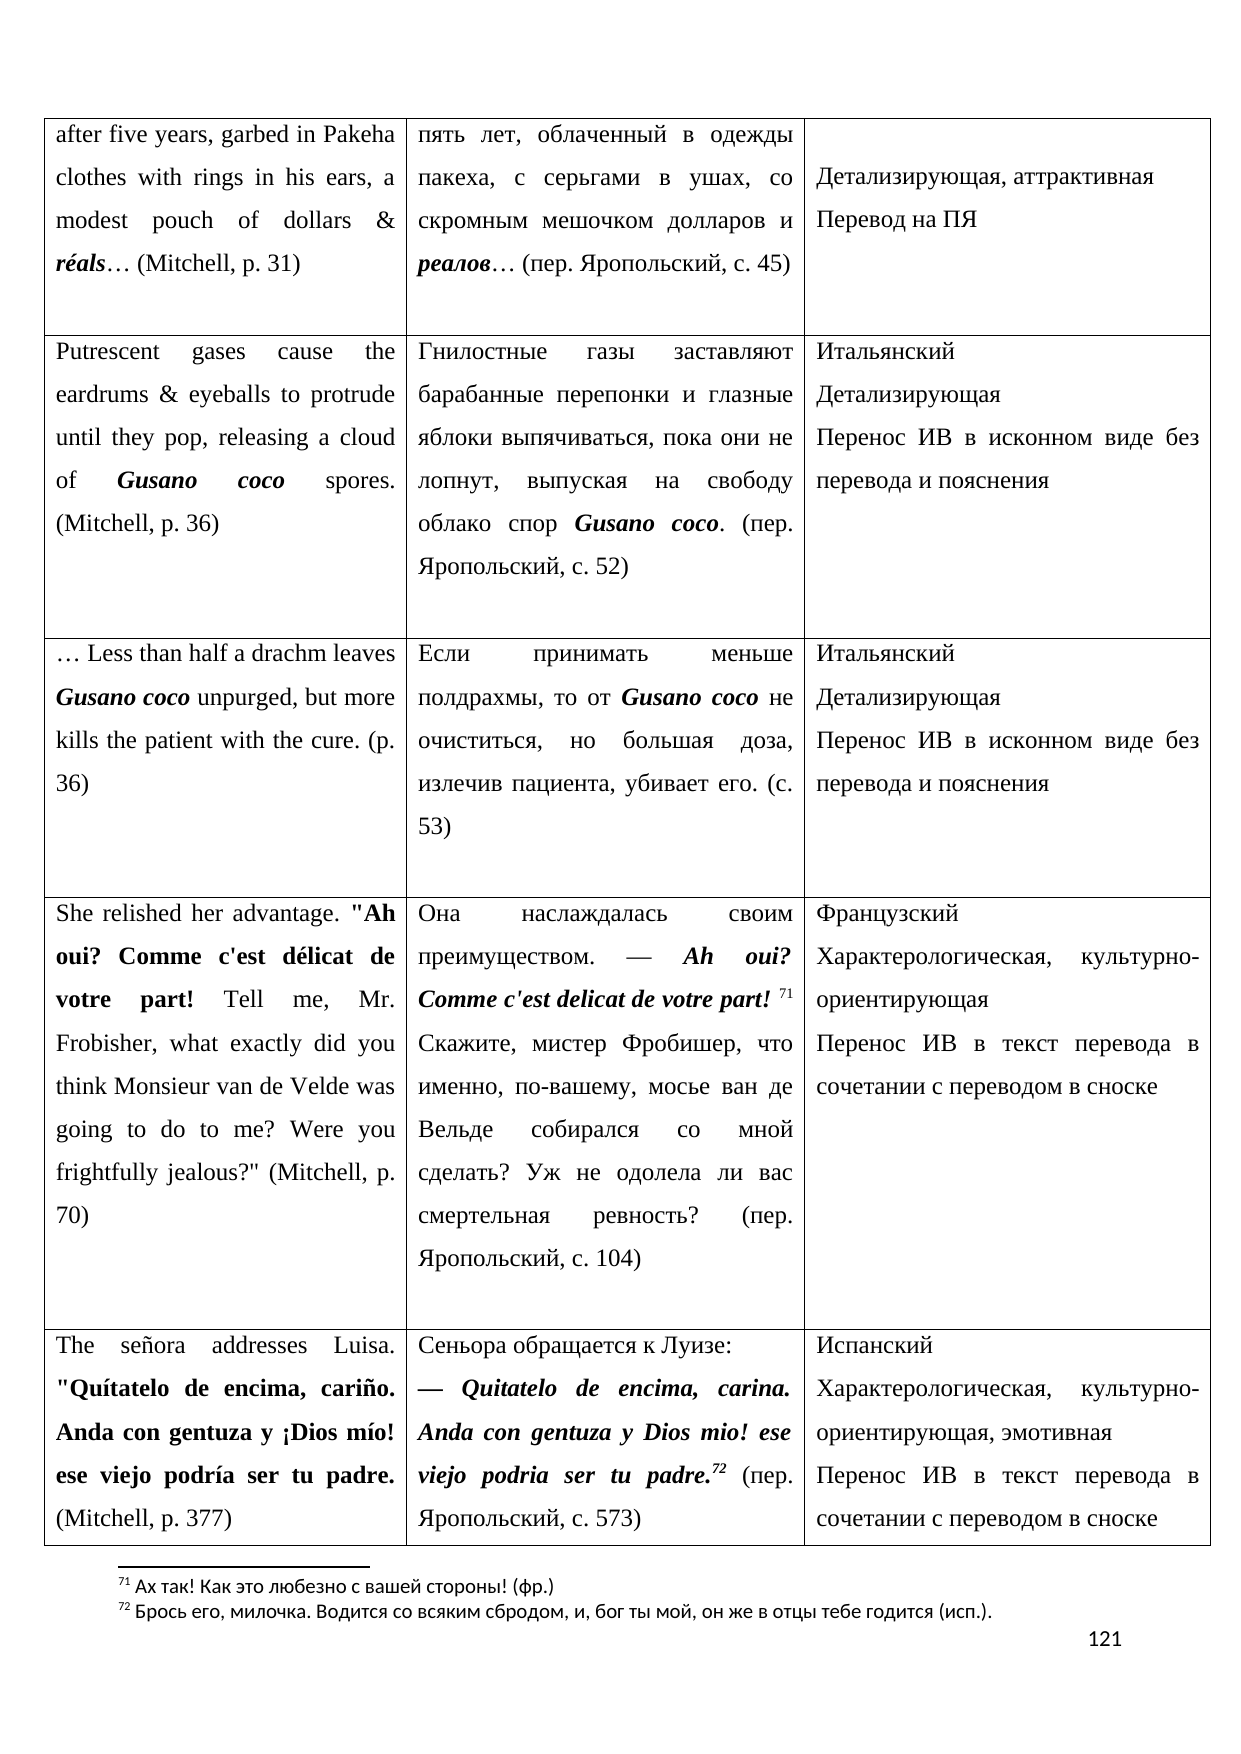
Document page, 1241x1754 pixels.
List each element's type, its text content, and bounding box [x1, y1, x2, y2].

table_cell Французский Характерологическая, культурно-ориентирующая Перенос ИВ в текст перевода в сочетании с переводом в сноске [805, 898, 1210, 1329]
table_cell Гнилостные газы заставляют барабанные перепонки и глазные яблоки выпячиваться, пока они не лопнут, выпуская на свободу облако спор Gusano сосо. (пер. Яропольский, с. 52) [407, 336, 804, 637]
table_cell Если принимать меньше полдрахмы, то от Gusano coco не очиститься, но большая доза, излечив пациента, убивает его. (с. 53) [407, 639, 804, 897]
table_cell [407, 1330, 804, 1545]
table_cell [805, 1330, 1210, 1545]
table_cell Итальянский Детализирующая Перенос ИВ в исконном виде без перевода и пояснения [805, 639, 1210, 897]
table_cell Putrescent gases cause the eardrums & eyeballs to protrude until they pop, releasing a cloud of Gusano coco spores. (Mitchell, p. 36) [45, 336, 406, 637]
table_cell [45, 1330, 406, 1545]
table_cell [407, 119, 804, 335]
table_cell … Less than half a drachm leaves Gusano coco unpurged, but more kills the patient with the cure. (p. 36) [45, 639, 406, 897]
table_cell She relished her advantage. "Ah oui? Comme c'est délicat de votre part! Tell me, Mr. Frobisher, what exactly did you think Monsieur van de Velde was going to do to me? Were you frightfully jealous?" (Mitchell, p. 70) [45, 898, 406, 1329]
table_cell Итальянский Детализирующая Перенос ИВ в исконном виде без перевода и пояснения [805, 336, 1210, 637]
table_cell Она наслаждалась своим преимуществом. — Ah oui? Соmmе с'est delicat de votre part! Скажите, мистер Фробишер, что именно, по-вашему, мосье ван де Вельде собирался со мной сделать? Уж не одолела ли вас смертельная ревность? (пер. Яропольский, с. 104) [407, 898, 804, 1329]
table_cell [45, 119, 406, 335]
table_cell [805, 119, 1210, 335]
